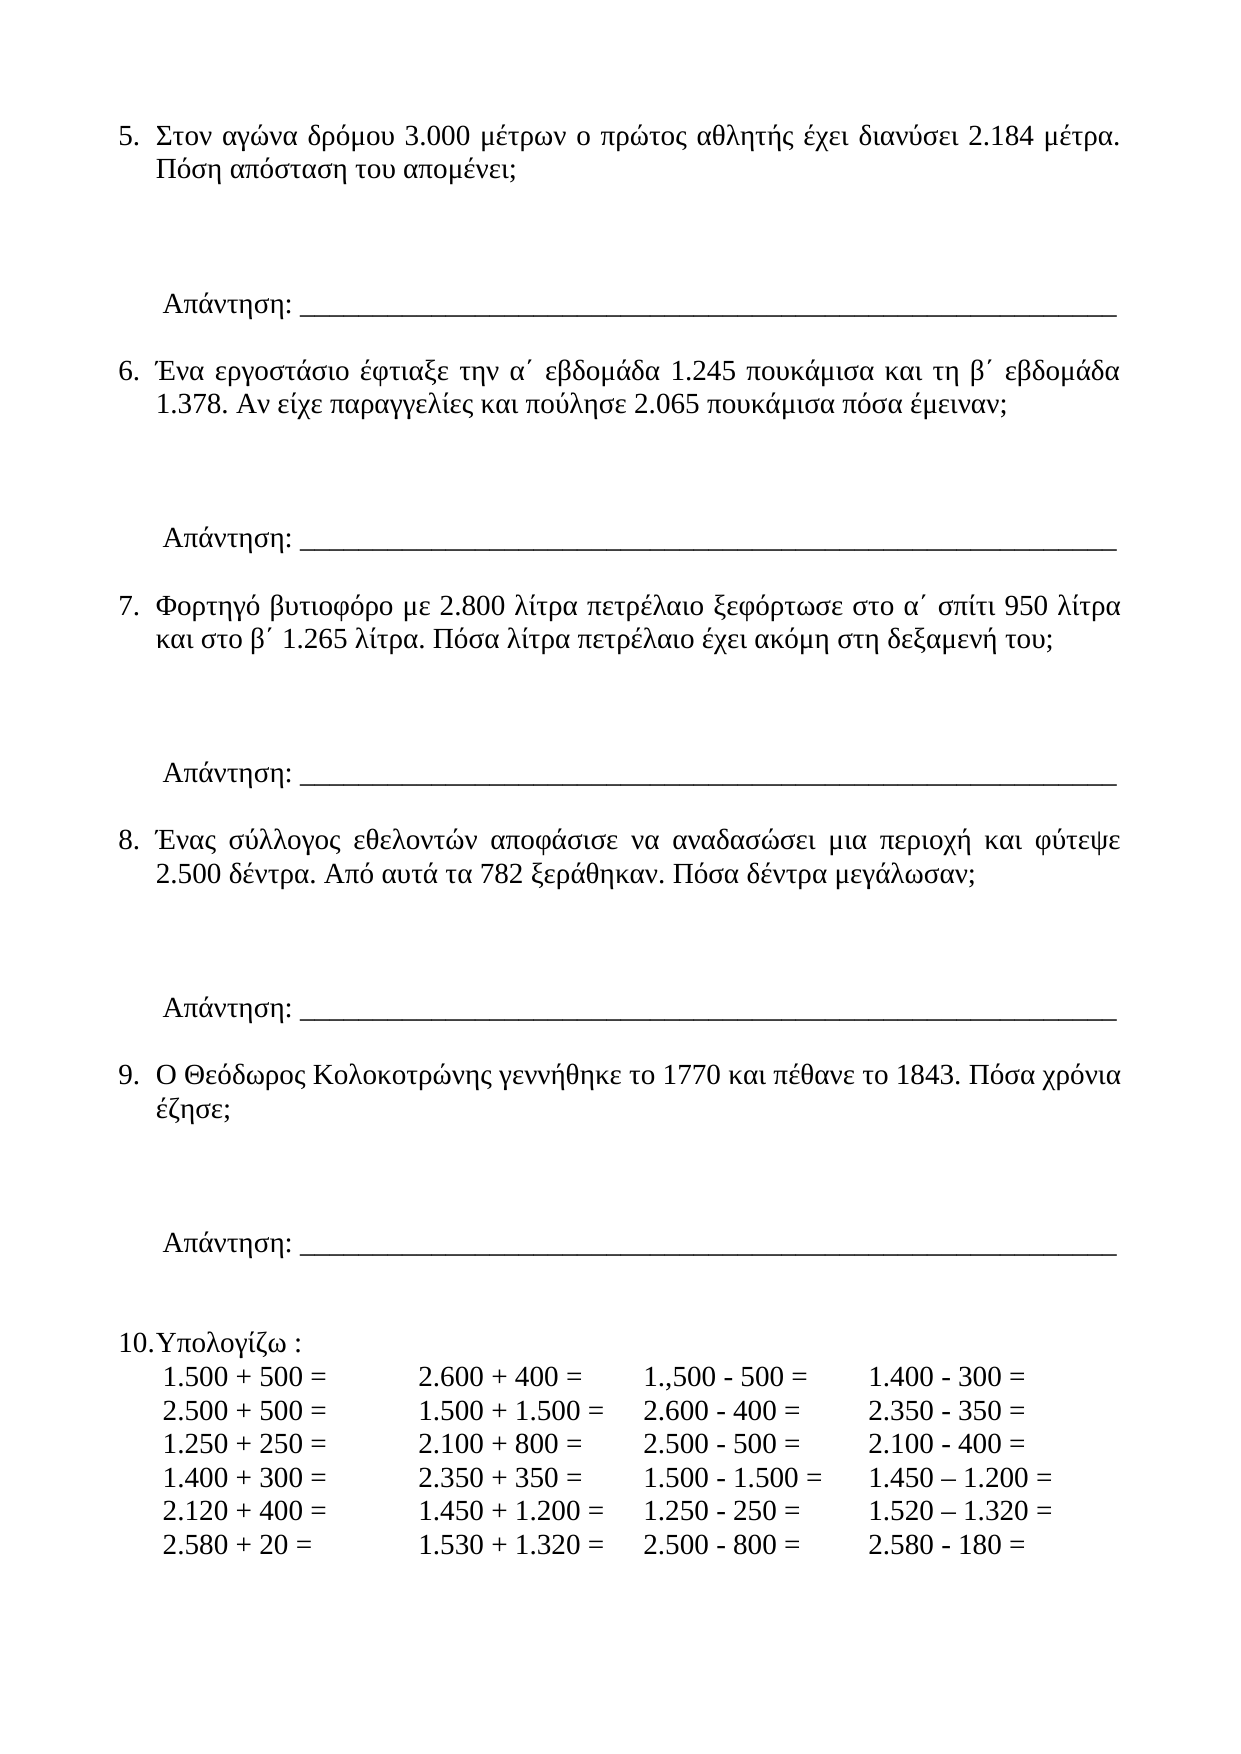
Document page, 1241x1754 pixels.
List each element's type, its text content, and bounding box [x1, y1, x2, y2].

list Ένας σύλλογος εθελοντών αποφάσισε να αναδασώσει μια περιοχή και φύτεψε 2.500 δέντρα. Από αυτά τα 782 ξεράθηκαν. Πόσα δέντρα μεγάλωσαν; [118, 822, 1122, 889]
list Απάντηση: ________________________________________________________ [162, 521, 1122, 554]
list Υπολογίζω : [118, 1326, 1122, 1359]
list Ο Θεόδωρος Κολοκοτρώνης γεννήθηκε το 1770 και πέθανε το 1843. Πόσα χρόνια έζησε; [118, 1057, 1122, 1124]
list 2.500 + 500 = 1.500 + 1.500 = 2.600 - 400 = 2.350 - 350 = [162, 1393, 1122, 1426]
list 2.580 + 20 = 1.530 + 1.320 = 2.500 - 800 = 2.580 - 180 = [162, 1527, 1122, 1560]
list 1.400 + 300 = 2.350 + 350 = 1.500 - 1.500 = 1.450 – 1.200 = [162, 1460, 1122, 1493]
list Απάντηση: ________________________________________________________ [162, 990, 1122, 1024]
list Ένα εργοστάσιο έφτιαξε την α΄ εβδομάδα 1.245 πουκάμισα και τη β΄ εβδομάδα 1.378. Αν είχε παραγγελίες και πούλησε 2.065 πουκάμισα πόσα έμειναν; [118, 353, 1122, 420]
list Απάντηση: ________________________________________________________ [162, 1225, 1122, 1258]
list 1.500 + 500 = 2.600 + 400 = 1.,500 - 500 = 1.400 - 300 = [162, 1359, 1122, 1393]
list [162, 286, 1122, 319]
list Φορτηγό βυτιοφόρο με 2.800 λίτρα πετρέλαιο ξεφόρτωσε στο α΄ σπίτι 950 λίτρα και στο β΄ 1.265 λίτρα. Πόσα λίτρα πετρέλαιο έχει ακόμη στη δεξαμενή του; [118, 588, 1122, 655]
list Απάντηση: ________________________________________________________ [162, 755, 1122, 789]
list 1.250 + 250 = 2.100 + 800 = 2.500 - 500 = 2.100 - 400 = [162, 1426, 1122, 1460]
list Στον αγώνα δρόμου 3.000 μέτρων ο πρώτος αθλητής έχει διανύσει 2.184 μέτρα. Πόση απόσταση του απομένει; [118, 118, 1122, 185]
list 2.120 + 400 = 1.450 + 1.200 = 1.250 - 250 = 1.520 – 1.320 = [162, 1493, 1122, 1527]
